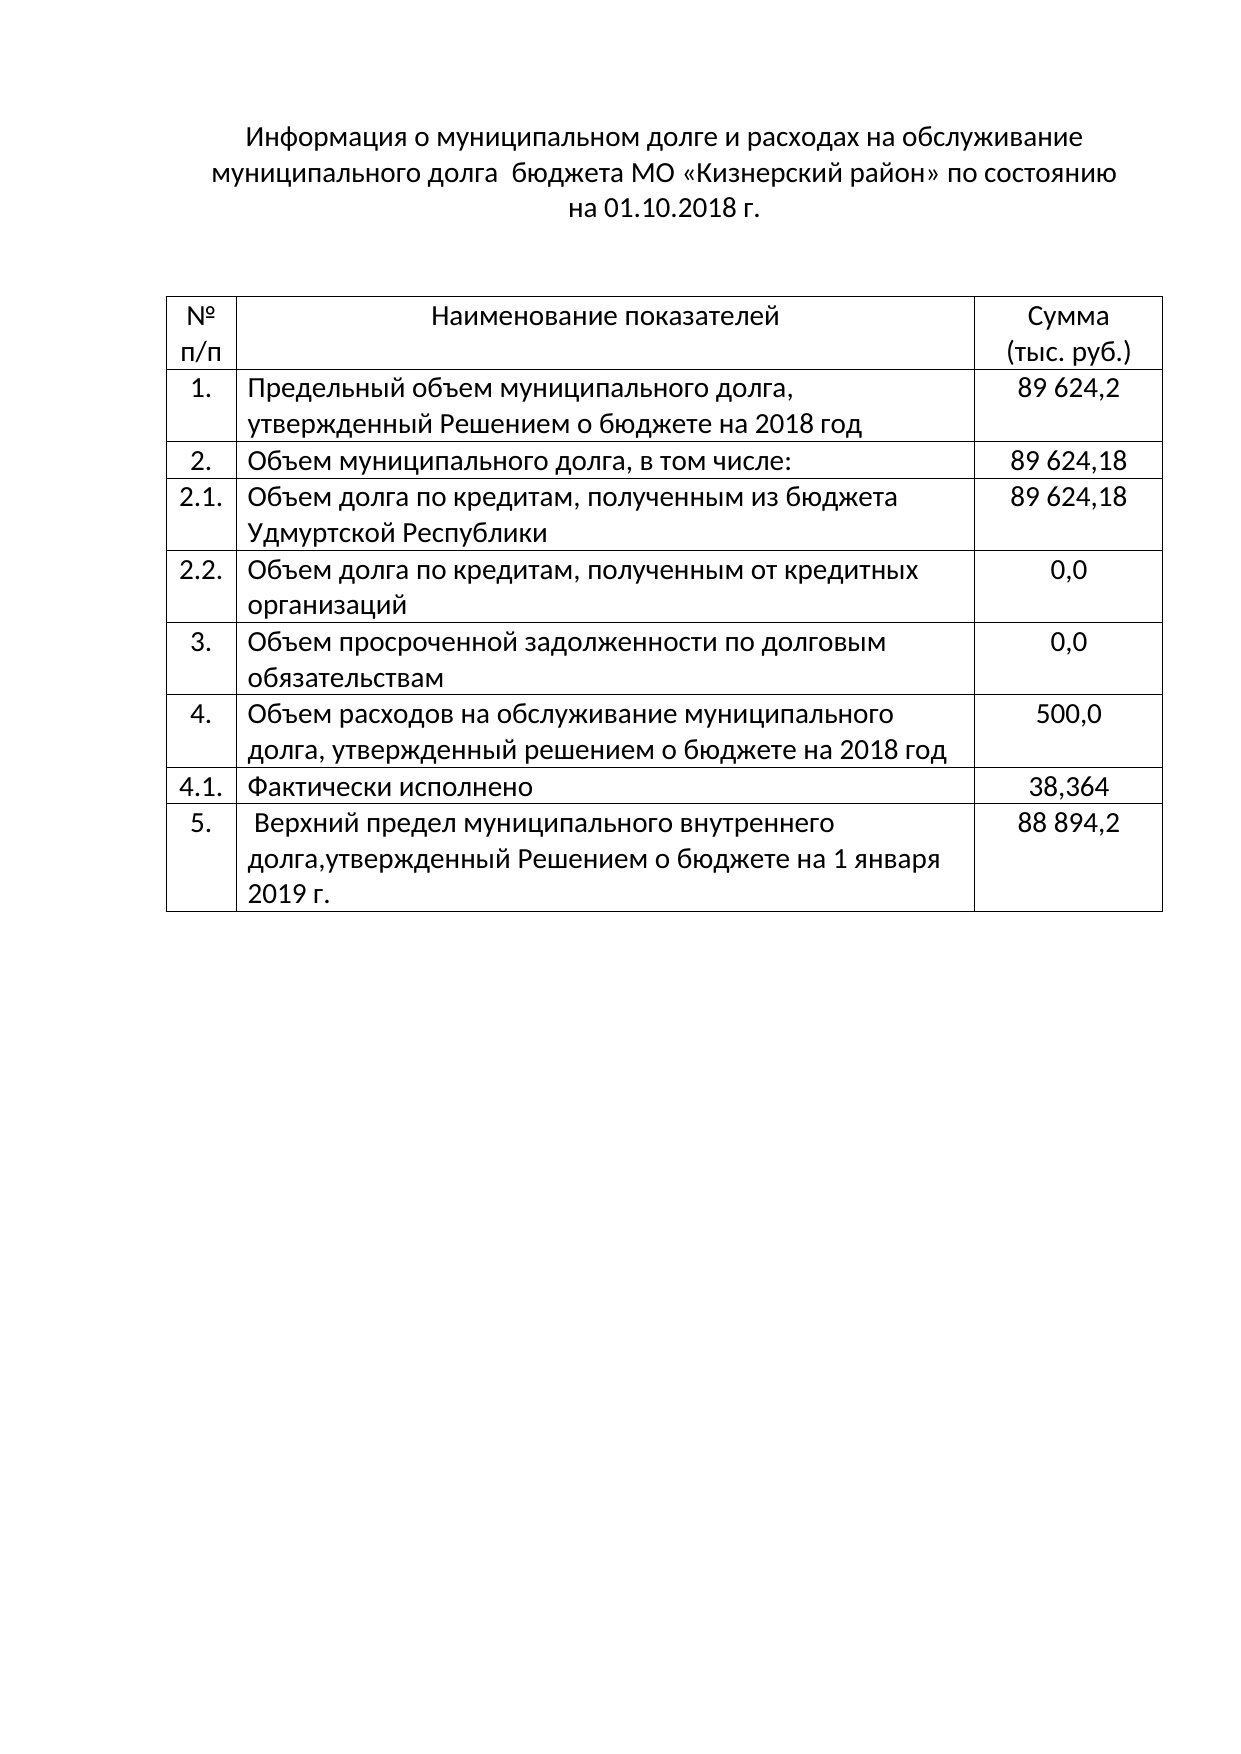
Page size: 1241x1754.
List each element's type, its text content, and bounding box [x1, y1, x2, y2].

table_cell 0,0 [975, 623, 1162, 694]
table_cell Объем долга по кредитам, полученным из бюджета Удмуртской Республики [237, 479, 974, 550]
table_cell 5. [167, 804, 236, 911]
table_cell 89 624,18 [975, 442, 1162, 477]
table_cell 4.1. [167, 768, 236, 803]
table_cell 500,0 [975, 695, 1162, 767]
table_header Сумма (тыс. руб.) [975, 297, 1162, 368]
table_cell Предельный объем муниципального долга, утвержденный Решением о бюджете на 2018 год [237, 370, 974, 441]
text на 01.10.2018 г. [177, 189, 1152, 225]
table_cell 2. [167, 442, 236, 477]
table_cell Объем долга по кредитам, полученным от кредитных организаций [237, 551, 974, 622]
table_cell 89 624,2 [975, 370, 1162, 441]
table_cell 2.2. [167, 551, 236, 622]
table_cell 3. [167, 623, 236, 694]
table_cell Верхний предел муниципального внутреннего долга,утвержденный Решением о бюджете на 1 января 2019 г. [237, 804, 974, 911]
table_cell Объем просроченной задолженности по долговым обязательствам [237, 623, 974, 694]
table_cell 2.1. [167, 479, 236, 550]
table_cell 38,364 [975, 768, 1162, 803]
table_cell Объем расходов на обслуживание муниципального долга, утвержденный решением о бюджете на 2018 год [237, 695, 974, 767]
table_cell 88 894,2 [975, 804, 1162, 911]
table_cell Объем муниципального долга, в том числе: [237, 442, 974, 477]
table_header № п/п [167, 297, 236, 368]
table_cell Фактически исполнено [237, 768, 974, 803]
table_cell 1. [167, 370, 236, 441]
text Информация о муниципальном долге и расходах на обслуживание муниципального долга бюджета МО «Кизнерский район» по состоянию [177, 118, 1152, 189]
table_cell 4. [167, 695, 236, 767]
table_header Наименование показателей [237, 297, 974, 368]
table_cell 0,0 [975, 551, 1162, 622]
table_cell 89 624,18 [975, 479, 1162, 550]
